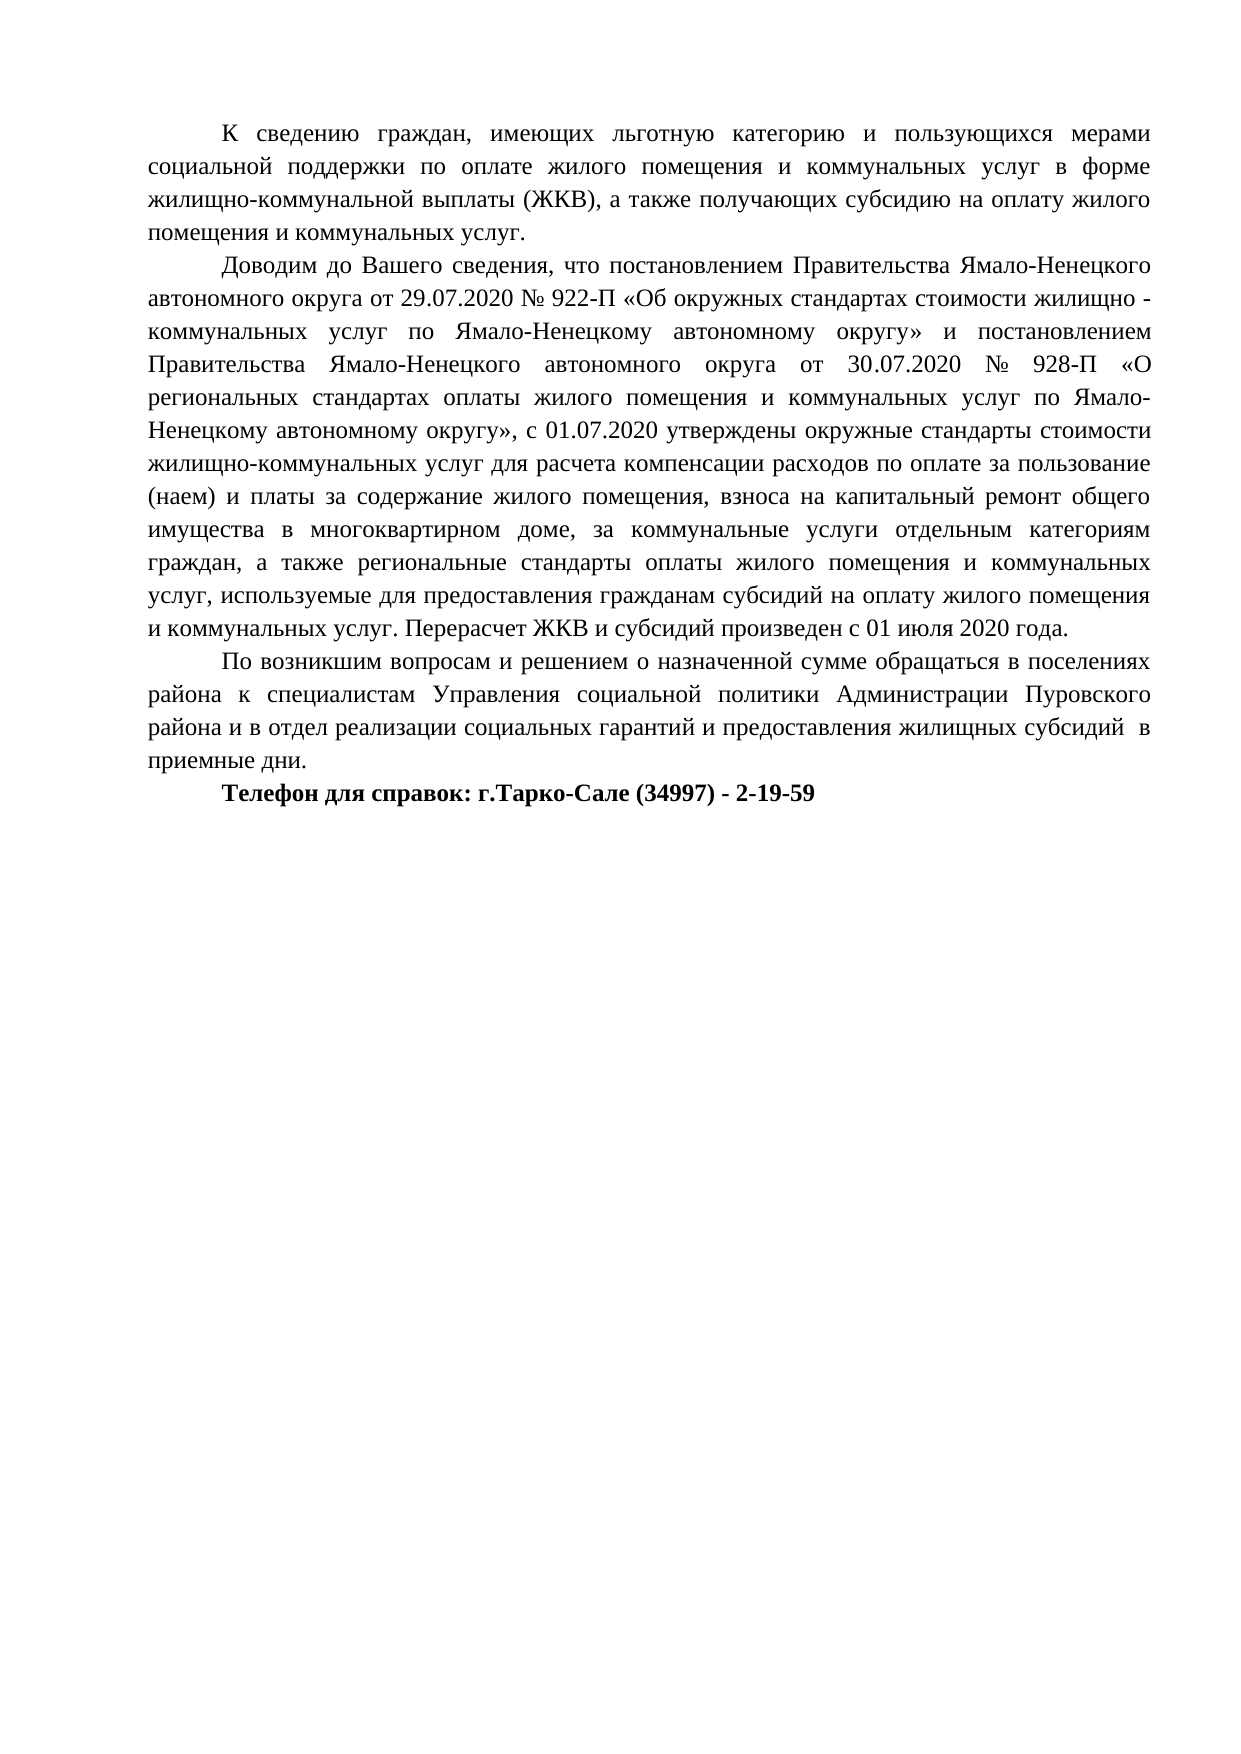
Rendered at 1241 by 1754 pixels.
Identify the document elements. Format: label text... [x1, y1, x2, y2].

text Доводим до Вашего сведения, что постановлением Правительства Ямало-Ненецкого автономного округа от 29.07.2020 № 922-П «Об окружных стандартах стоимости жилищно - коммунальных услуг по Ямало-Ненецкому автономному округу» и постановлением Правительства Ямало-Ненецкого автономного округа от 30.07.2020 № 928-П «О региональных стандартах оплаты жилого помещения и коммунальных услуг по Ямало-Ненецкому автономному округу», с 01.07.2020 утверждены окружные стандарты стоимости жилищно-коммунальных услуг для расчета компенсации расходов по оплате за пользование (наем) и платы за содержание жилого помещения, взноса на капитальный ремонт общего имущества в многоквартирном доме, за коммунальные услуги отдельным категориям граждан, а также региональные стандарты оплаты жилого помещения и коммунальных услуг, используемые для предоставления гражданам субсидий на оплату жилого помещения и коммунальных услуг. Перерасчет ЖКВ и субсидий произведен с 01 июля 2020 года. [148, 250, 1152, 642]
text К сведению граждан, имеющих льготную категорию и пользующихся мерами социальной поддержки по оплате жилого помещения и коммунальных услуг в форме жилищно-коммунальной выплаты (ЖКВ), а также получающих субсидию на оплату жилого помещения и коммунальных услуг. [148, 118, 1152, 246]
text Телефон для справок: г.Тарко-Сале (34997) - 2-19-59 [148, 778, 1152, 807]
text По возникшим вопросам и решением о назначенной сумме обращаться в поселениях района к специалистам Управления социальной политики Администрации Пуровского района и в отдел реализации социальных гарантий и предоставления жилищных субсидий в приемные дни. [148, 646, 1152, 774]
